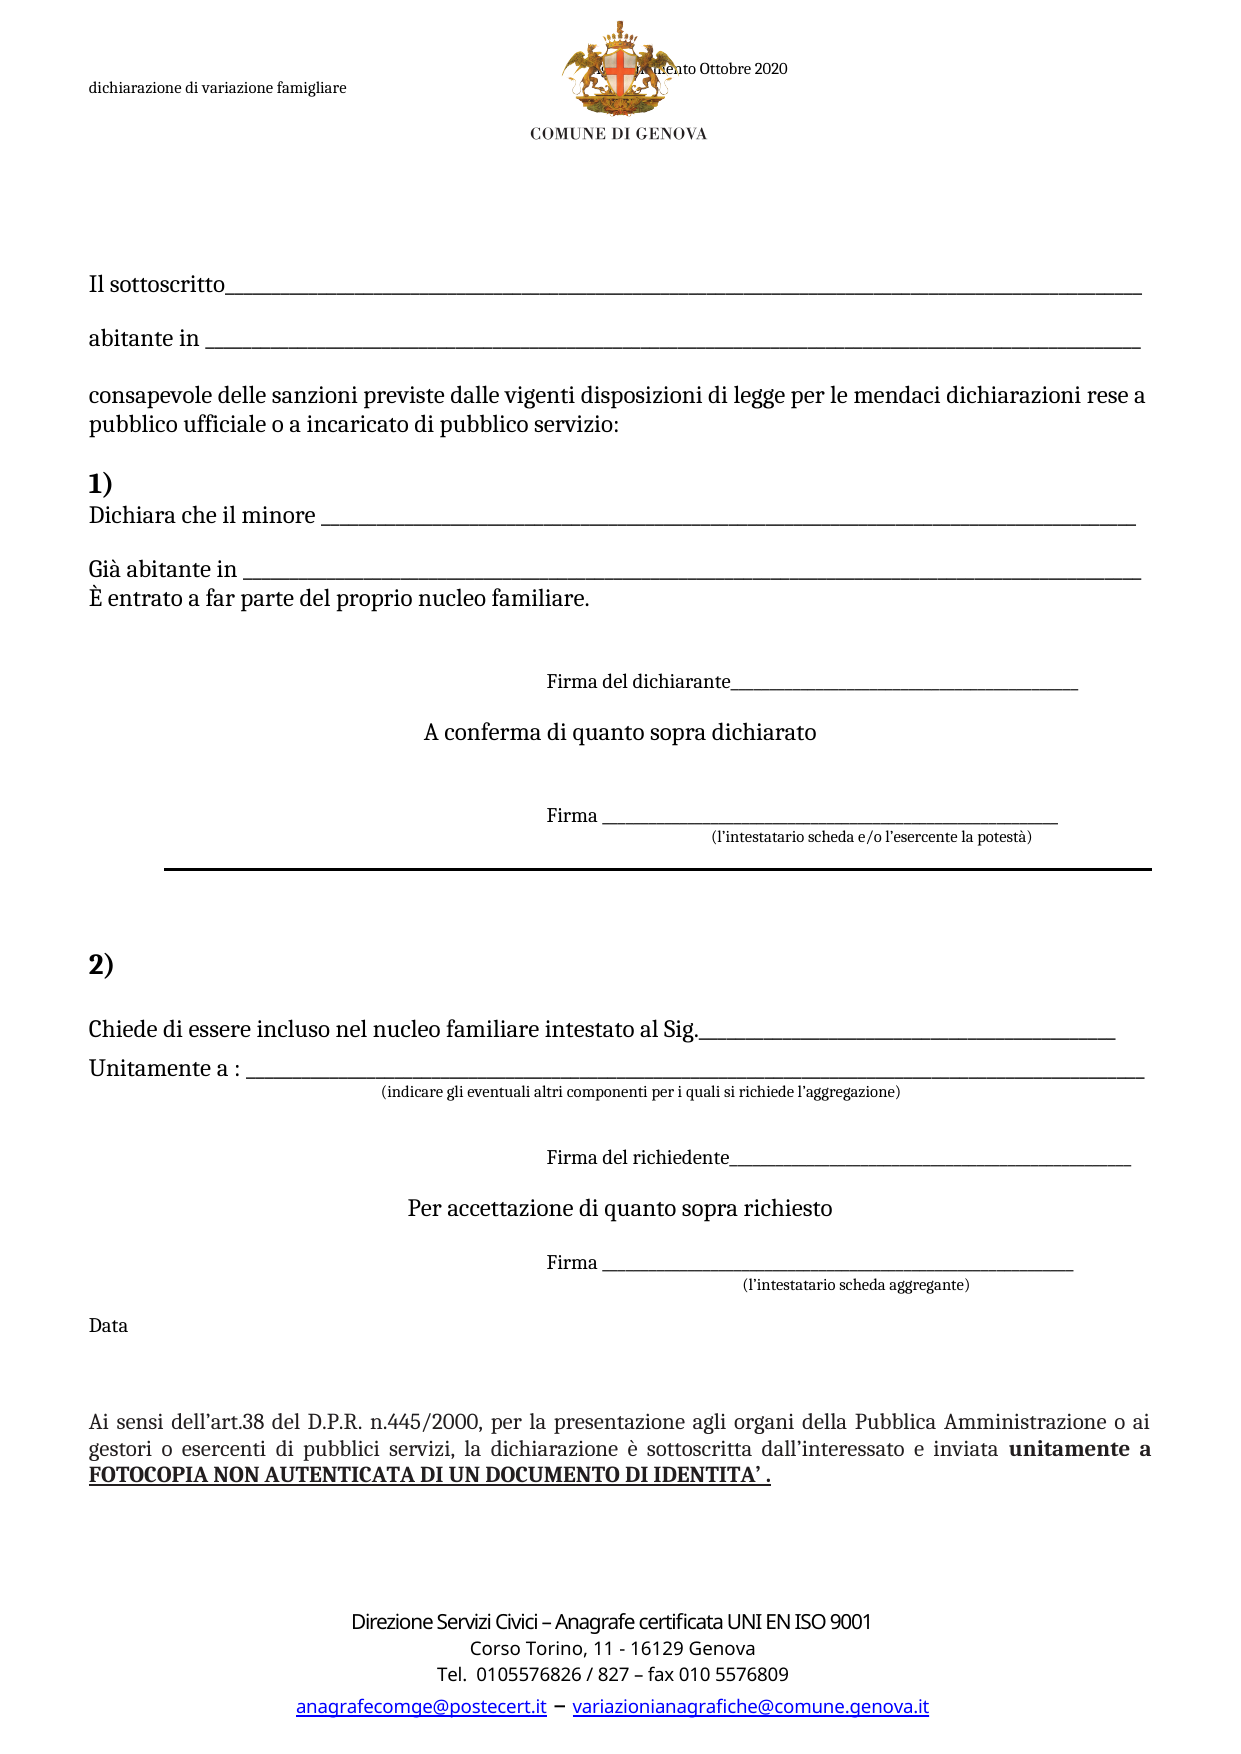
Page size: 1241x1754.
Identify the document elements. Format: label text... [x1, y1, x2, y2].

text (l’intestatario scheda aggregante) [89, 1275, 1152, 1294]
text Il sottoscritto___________________________________________________________________________________________________ [89, 270, 1152, 299]
text Dichiara che il minore ________________________________________________________________________________________ [89, 501, 1152, 530]
list (indicare gli eventuali altri componenti per i quali si richiede l’aggregazione) [89, 1082, 1152, 1101]
list (l’intestatario scheda e/o l’esercente la potestà) [164, 828, 1152, 847]
list 2) [89, 948, 1152, 982]
text consapevole delle sanzioni previste dalle vigenti disposizioni di legge per le mendaci dichiarazioni rese a pubblico ufficiale o a incaricato di pubblico servizio: [89, 381, 1152, 439]
text Ai sensi dell’art.38 del D.P.R. n.445/2000, per la presentazione agli organi della Pubblica Amministrazione o ai gestori o esercenti di pubblici servizi, la dichiarazione è sottoscritta dall’interessato e inviata unitamente a FOTOCOPIA NON AUTENTICATA DI UN DOCUMENTO DI IDENTITA’ . [89, 1409, 1152, 1488]
list Chiede di essere incluso nel nucleo familiare intestato al Sig._____________________________________________ [89, 1015, 1152, 1044]
text A conferma di quanto sopra dichiarato [89, 718, 1152, 746]
text Firma _____________________________________________________________ [89, 1251, 1152, 1275]
text Data [89, 1313, 1152, 1337]
text Per accettazione di quanto sopra richiesto [89, 1193, 1152, 1222]
text 1) [89, 467, 1152, 501]
text abitante in _____________________________________________________________________________________________________ [89, 324, 1152, 352]
text È entrato a far parte del proprio nucleo familiare. [89, 583, 1152, 612]
text Firma del richiedente____________________________________________________ [89, 1146, 1152, 1169]
picture [523, 17, 714, 140]
list Firma ___________________________________________________________ [89, 804, 1152, 828]
text Già abitante in _________________________________________________________________________________________________ [89, 555, 1152, 583]
list Unitamente a : _________________________________________________________________________________________________ [89, 1053, 1152, 1082]
text Firma del dichiarante_____________________________________________ [89, 670, 1152, 694]
